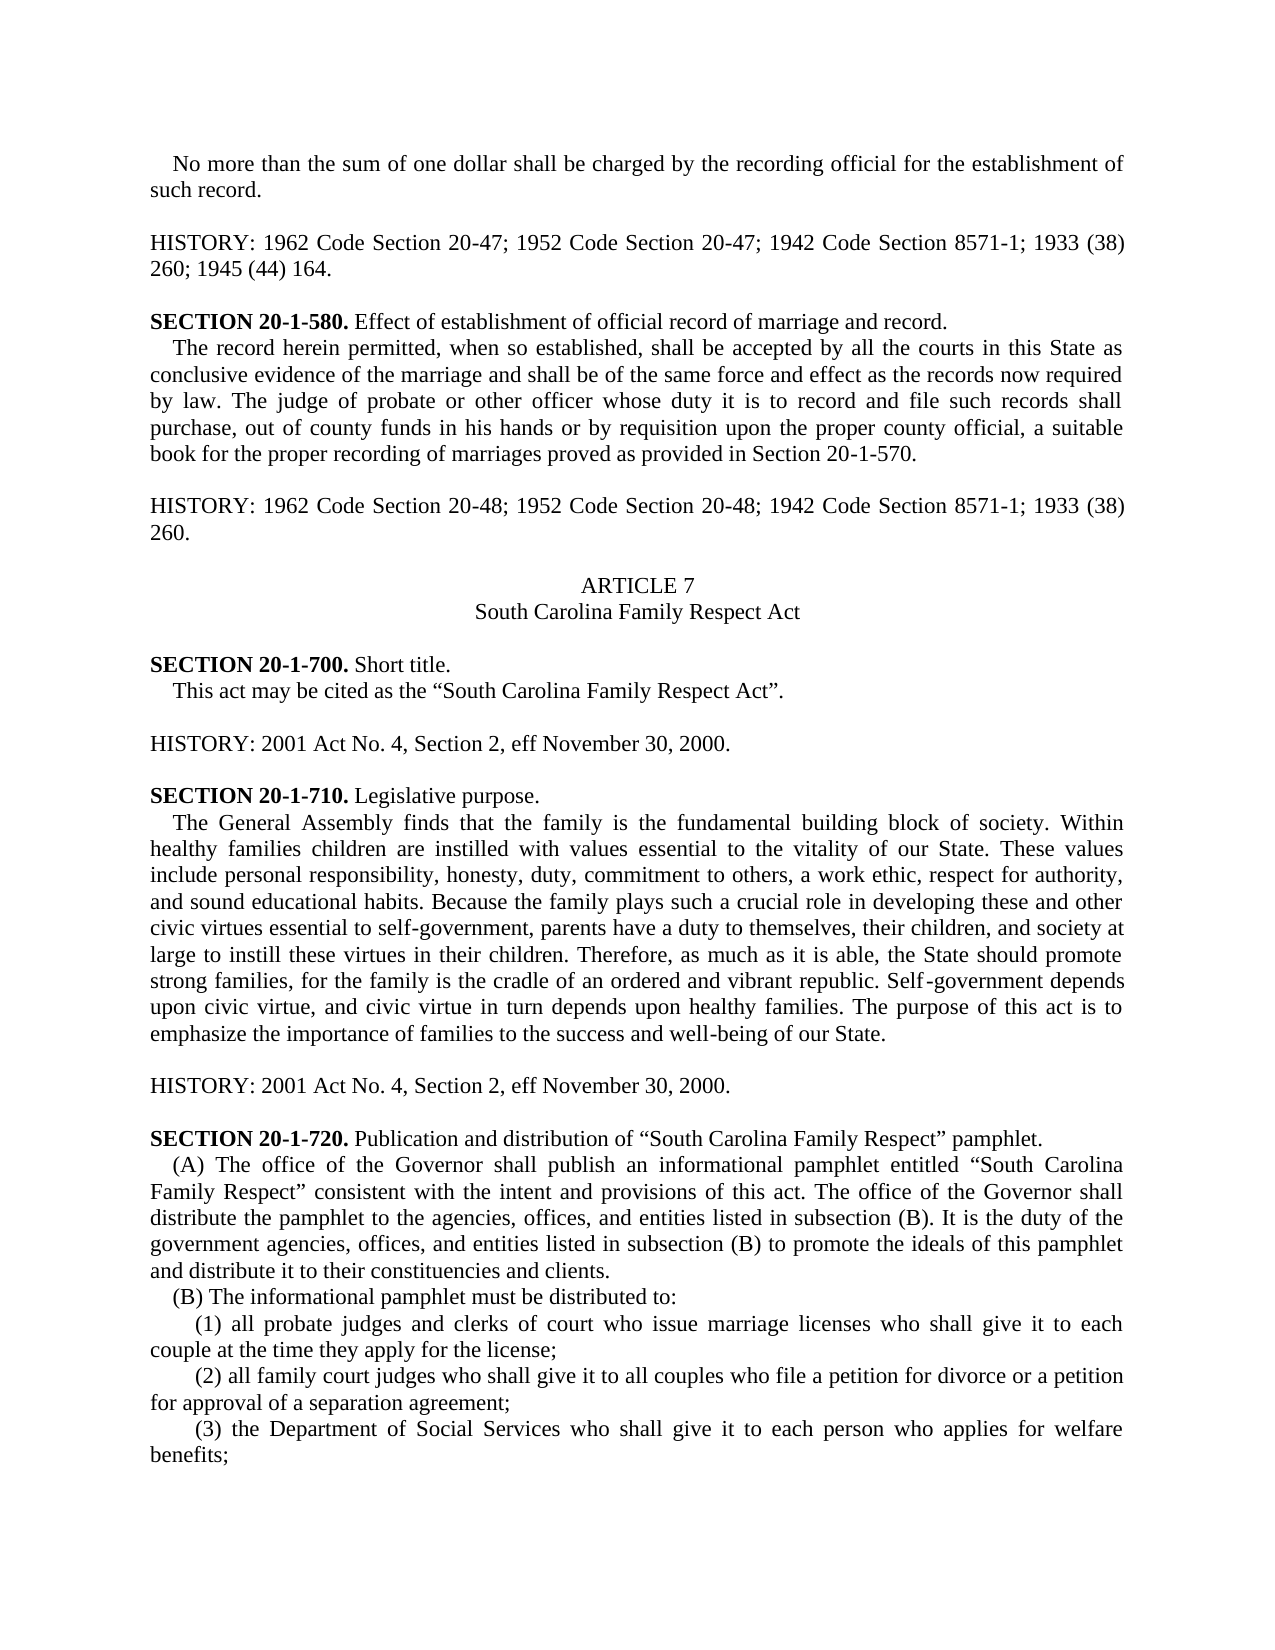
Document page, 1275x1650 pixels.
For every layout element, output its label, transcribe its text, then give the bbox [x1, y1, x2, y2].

text SECTION 20-1-710. Legislative purpose. [150, 782, 1125, 809]
text HISTORY: 1962 Code Section 20-47; 1952 Code Section 20-47; 1942 Code Section 8571-1; 1933 (38) 260; 1945 (44) 164. [150, 229, 1125, 282]
text The record herein permitted, when so established, shall be accepted by all the courts in this State as conclusive evidence of the marriage and shall be of the same force and effect as the records now required by law. The judge of probate or other officer whose duty it is to record and file such records shall purchase, out of county funds in his hands or by requisition upon the proper county official, a suitable book for the proper recording of marriages proved as provided in Section 20-1-570. [150, 334, 1125, 466]
text HISTORY: 2001 Act No. 4, Section 2, eff November 30, 2000. [150, 730, 1125, 756]
text SECTION 20-1-700. Short title. [150, 651, 1125, 677]
text (3) the Department of Social Services who shall give it to each person who applies for welfare benefits; [150, 1415, 1125, 1468]
text No more than the sum of one dollar shall be charged by the recording official for the establishment of such record. [150, 150, 1125, 203]
text HISTORY: 1962 Code Section 20-48; 1952 Code Section 20-48; 1942 Code Section 8571-1; 1933 (38) 260. [150, 493, 1125, 545]
text SECTION 20-1-720. Publication and distribution of “South Carolina Family Respect” pamphlet. [150, 1125, 1125, 1151]
text HISTORY: 2001 Act No. 4, Section 2, eff November 30, 2000. [150, 1072, 1125, 1099]
text (2) all family court judges who shall give it to all couples who file a petition for divorce or a petition for approval of a separation agreement; [150, 1362, 1125, 1415]
text (B) The informational pamphlet must be distributed to: [150, 1283, 1125, 1309]
text The General Assembly finds that the family is the fundamental building block of society. Within healthy families children are instilled with values essential to the vitality of our State. These values include personal responsibility, honesty, duty, commitment to others, a work ethic, respect for authority, and sound educational habits. Because the family plays such a crucial role in developing these and other civic virtues essential to self-government, parents have a duty to themselves, their children, and society at large to instill these virtues in their children. Therefore, as much as it is able, the State should promote strong families, for the family is the cradle of an ordered and vibrant republic. Self-government depends upon civic virtue, and civic virtue in turn depends upon healthy families. The purpose of this act is to emphasize the importance of families to the success and well-being of our State. [150, 809, 1125, 1046]
text (A) The office of the Governor shall publish an informational pamphlet entitled “South Carolina Family Respect” consistent with the intent and provisions of this act. The office of the Governor shall distribute the pamphlet to the agencies, offices, and entities listed in subsection (B). It is the duty of the government agencies, offices, and entities listed in subsection (B) to promote the ideals of this pamphlet and distribute it to their constituencies and clients. [150, 1151, 1125, 1283]
text South Carolina Family Respect Act [150, 598, 1125, 624]
text ARTICLE 7 [150, 572, 1125, 598]
text SECTION 20-1-580. Effect of establishment of official record of marriage and record. [150, 308, 1125, 334]
text (1) all probate judges and clerks of court who issue marriage licenses who shall give it to each couple at the time they apply for the license; [150, 1309, 1125, 1362]
text This act may be cited as the “South Carolina Family Respect Act”. [150, 677, 1125, 703]
